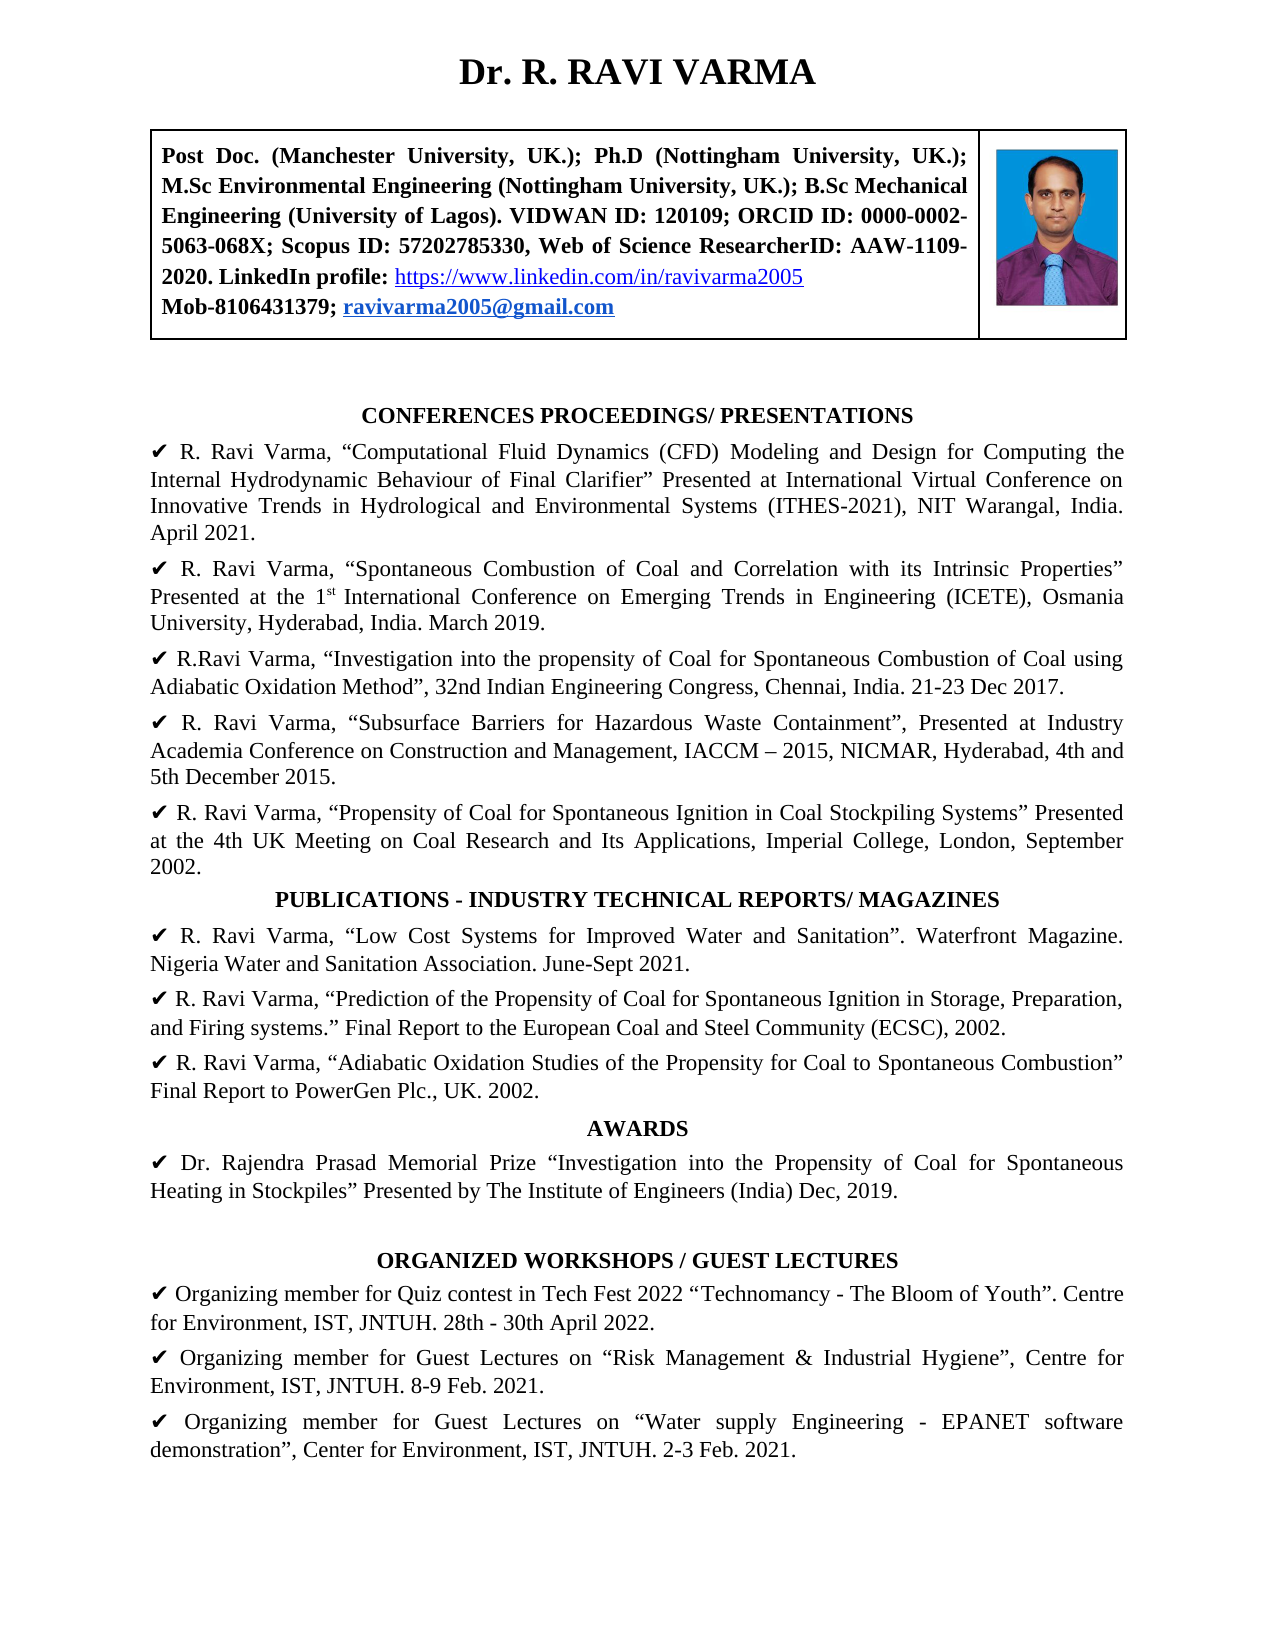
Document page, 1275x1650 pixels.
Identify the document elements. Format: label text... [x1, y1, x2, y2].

picture [989, 141, 1124, 314]
text CONFERENCES PROCEEDINGS/ PRESENTATIONS [150, 402, 1125, 429]
text R. Ravi Varma, “Subsurface Barriers for Hazardous Waste Containment”, Presented at Industry Academia Conference on Construction and Management, IACCM – 2015, NICMAR, Hyderabad, 4th and 5th December 2015. [150, 706, 1125, 789]
text Organizing member for Guest Lectures on “Risk Management & Industrial Hygiene”, Centre for Environment, IST, JNTUH. 8-9 Feb. 2021. [150, 1341, 1125, 1399]
text Organizing member for Guest Lectures on “Water supply Engineering - EPANET software demonstration”, Center for Environment, IST, JNTUH. 2-3 Feb. 2021. [150, 1405, 1125, 1463]
text R. Ravi Varma, “Propensity of Coal for Spontaneous Ignition in Coal Stockpiling Systems” Presented at the 4th UK Meeting on Coal Research and Its Applications, Imperial College, London, September 2002. [150, 796, 1125, 880]
text Dr. Rajendra Prasad Memorial Prize “Investigation into the Propensity of Coal for Spontaneous Heating in Stockpiles” Presented by The Institute of Engineers (India) Dec, 2019. [150, 1146, 1125, 1203]
text R. Ravi Varma, “Adiabatic Oxidation Studies of the Propensity for Coal to Spontaneous Combustion” Final Report to PowerGen Plc., UK. 2002. [150, 1046, 1125, 1104]
text R.Ravi Varma, “Investigation into the propensity of Coal for Spontaneous Combustion of Coal using Adiabatic Oxidation Method”, 32nd Indian Engineering Congress, Chennai, India. 21-23 Dec 2017. [150, 642, 1125, 699]
text AWARDS [150, 1115, 1125, 1142]
text R. Ravi Varma, “Prediction of the Propensity of Coal for Spontaneous Ignition in Storage, Preparation, and Firing systems.” Final Report to the European Coal and Steel Community (ECSC), 2002. [150, 982, 1125, 1040]
text PUBLICATIONS - INDUSTRY TECHNICAL REPORTS/ MAGAZINES [150, 886, 1125, 912]
text ORGANIZED WORKSHOPS / GUEST LECTURES [150, 1247, 1125, 1273]
text R. Ravi Varma, “Computational Fluid Dynamics (CFD) Modeling and Design for Computing the Internal Hydrodynamic Behaviour of Final Clarifier” Presented at International Virtual Conference on Innovative Trends in Hydrological and Environmental Systems (ITHES-2021), NIT Warangal, India. April 2021. [150, 435, 1125, 545]
text R. Ravi Varma, “Spontaneous Combustion of Coal and Correlation with its Intrinsic Properties” Presented at the 1st International Conference on Emerging Trends in Engineering (ICETE), Osmania University, Hyderabad, India. March 2019. [150, 551, 1125, 635]
text R. Ravi Varma, “Low Cost Systems for Improved Water and Sanitation”. Waterfront Magazine. Nigeria Water and Sanitation Association. June-Sept 2021. [150, 918, 1125, 976]
text Organizing member for Quiz contest in Tech Fest 2022 “Technomancy - The Bloom of Youth”. Centre for Environment, IST, JNTUH. 28th - 30th April 2022. [150, 1277, 1125, 1335]
